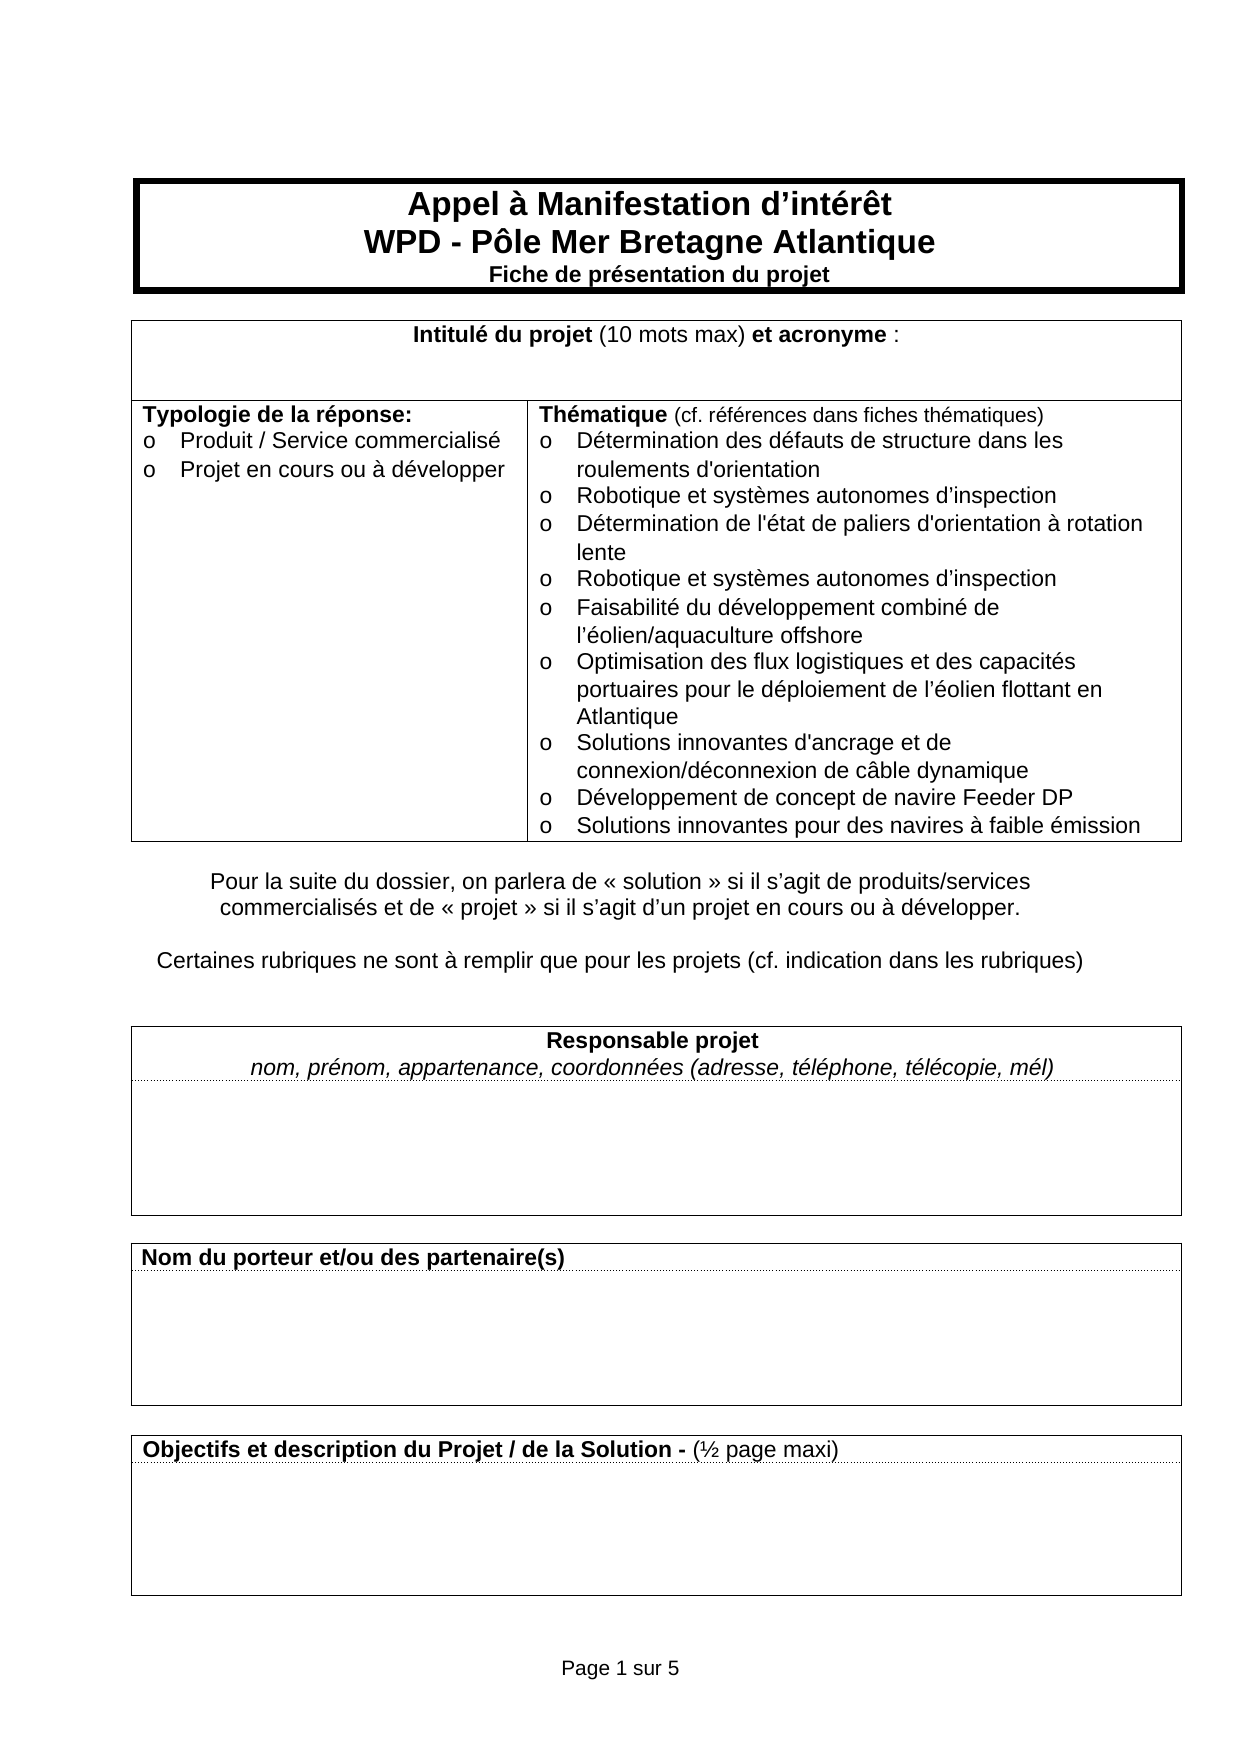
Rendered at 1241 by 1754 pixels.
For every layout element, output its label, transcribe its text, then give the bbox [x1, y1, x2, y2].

table_cell Thématique (cf. références dans fiches thématiques) Détermination des défauts de structure dans les roulements d'orientation Robotique et systèmes autonomes d’inspection Détermination de l'état de paliers d'orientation à rotation lente Robotique et systèmes autonomes d’inspection Faisabilité du développement combiné de l’éolien/aquaculture offshore Optimisation des flux logistiques et des capacités portuaires pour le déploiement de l’éolien flottant en Atlantique Solutions innovantes d'ancrage et de connexion/déconnexion de câble dynamique Développement de concept de navire Feeder DP Solutions innovantes pour des navires à faible émission [528, 401, 1181, 841]
table_header Objectifs et description du Projet / de la Solution - (½ page maxi) [132, 1436, 1181, 1462]
table_cell [132, 1080, 1181, 1215]
text Certaines rubriques ne sont à remplir que pour les projets (cf. indication dans les rubriques) [148, 947, 1093, 973]
table_header Responsable projet nom, prénom, appartenance, coordonnées (adresse, téléphone, télécopie, mél) [132, 1027, 1181, 1080]
table_cell Typologie de la réponse: Produit / Service commercialisé Projet en cours ou à développer [132, 401, 527, 841]
table_cell [132, 1270, 1181, 1405]
table_header Intitulé du projet (10 mots max) et acronyme : [132, 321, 1181, 400]
text Pour la suite du dossier, on parlera de « solution » si il s’agit de produits/services commercialisés et de « projet » si il s’agit d’un projet en cours ou à développer. [148, 868, 1093, 921]
table_header Nom du porteur et/ou des partenaire(s) [132, 1244, 1181, 1270]
table_header Appel à Manifestation d’intérêt WPD - Pôle Mer Bretagne Atlantique Fiche de présentation du projet [140, 184, 1179, 287]
table_cell [132, 1462, 1181, 1595]
